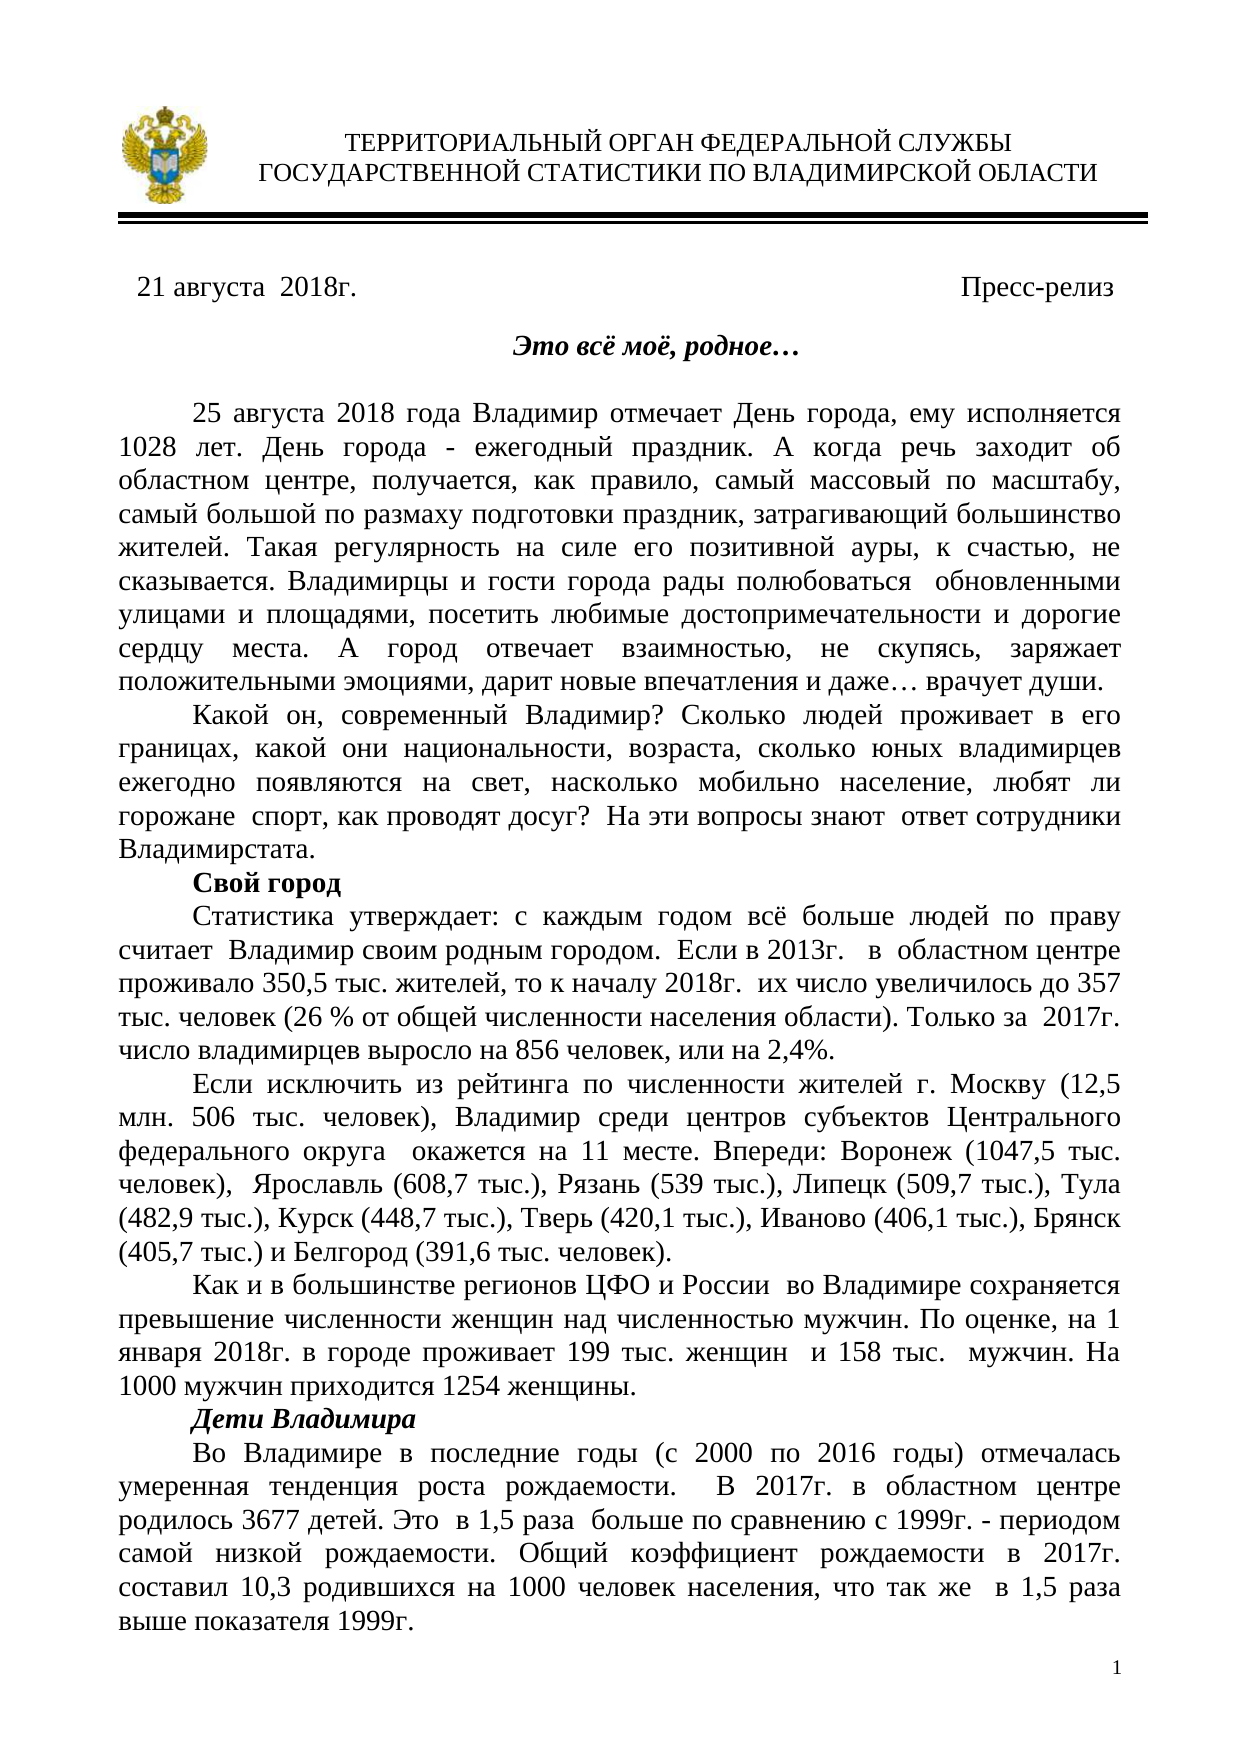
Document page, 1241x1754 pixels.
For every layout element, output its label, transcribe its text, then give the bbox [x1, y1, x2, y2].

text Это всё моё, родное… [118, 328, 1122, 362]
text Какой он, современный Владимир? Сколько людей проживает в его границах, какой они национальности, возраста, сколько юных владимирцев ежегодно появляются на свет, насколько мобильно население, любят ли горожане спорт, как проводят досуг? На эти вопросы знают ответ сотрудники Владимирстата. [118, 697, 1122, 865]
table_cell 21 августа 2018г. [118, 224, 395, 328]
text Как и в большинстве регионов ЦФО и России во Владимире сохраняется превышение численности женщин над численностью мужчин. По оценке, на 1 января 2018г. в городе проживает 199 тыс. женщин и 158 тыс. мужчин. На 1000 мужчин приходится 1254 женщины. [118, 1267, 1122, 1401]
text Если исключить из рейтинга по численности жителей г. Москву (12,5 млн. 506 тыс. человек), Владимир среди центров субъектов Центрального федерального округа окажется на 11 месте. Впереди: Воронеж (1047,5 тыс. человек), Ярославль (608,7 тыс.), Рязань (539 тыс.), Липецк (509,7 тыс.), Тула (482,9 тыс.), Курск (448,7 тыс.), Тверь (420,1 тыс.), Иваново (406,1 тыс.), Брянск (405,7 тыс.) и Белгород (391,6 тыс. человек). [118, 1066, 1122, 1267]
text Во Владимире в последние годы (с 2000 по 2016 годы) отмечалась умеренная тенденция роста рождаемости. В 2017г. в областном центре родилось 3677 детей. Это в 1,5 раза больше по сравнению с 1999г. - периодом самой низкой рождаемости. Общий коэффициент рождаемости в 2017г. составил 10,3 родившихся на 1000 человек населения, что так же в 1,5 раза выше показателя 1999г. [118, 1435, 1122, 1636]
text Статистика утверждает: с каждым годом всё больше людей по праву считает Владимир своим родным городом. Если в 2013г. в областном центре проживало 350,5 тыс. жителей, то к началу 2018г. их число увеличилось до 357 тыс. человек (26 % от общей численности населения области). Только за 2017г. число владимирцев выросло на 856 человек, или на 2,4%. [118, 898, 1122, 1066]
table_cell Пресс-релиз [395, 224, 1148, 328]
picture [122, 106, 208, 204]
text Дети Владимира [118, 1401, 1122, 1435]
text 25 августа 2018 года Владимир отмечает День города, ему исполняется 1028 лет. День города - ежегодный праздник. А когда речь заходит об областном центре, получается, как правило, самый массовый по масштабу, самый большой по размаху подготовки праздник, затрагивающий большинство жителей. Такая регулярность на силе его позитивной ауры, к счастью, не сказывается. Владимирцы и гости города рады полюбоваться обновленными улицами и площадями, посетить любимые достопримечательности и дорогие сердцу места. А город отвечает взаимностью, не скупясь, заряжает положительными эмоциями, дарит новые впечатления и даже… врачует души. [118, 395, 1122, 697]
table_header ТЕРРИТОРИАЛЬНЫЙ ОРГАН ФЕДЕРАЛЬНОЙ СЛУЖБЫ ГОСУДАРСТВЕННОЙ СТАТИСТИКИ ПО ВЛАДИМИРСКОЙ ОБЛАСТИ [218, 104, 1148, 212]
table_header [118, 104, 218, 212]
text Свой город [118, 865, 1122, 898]
